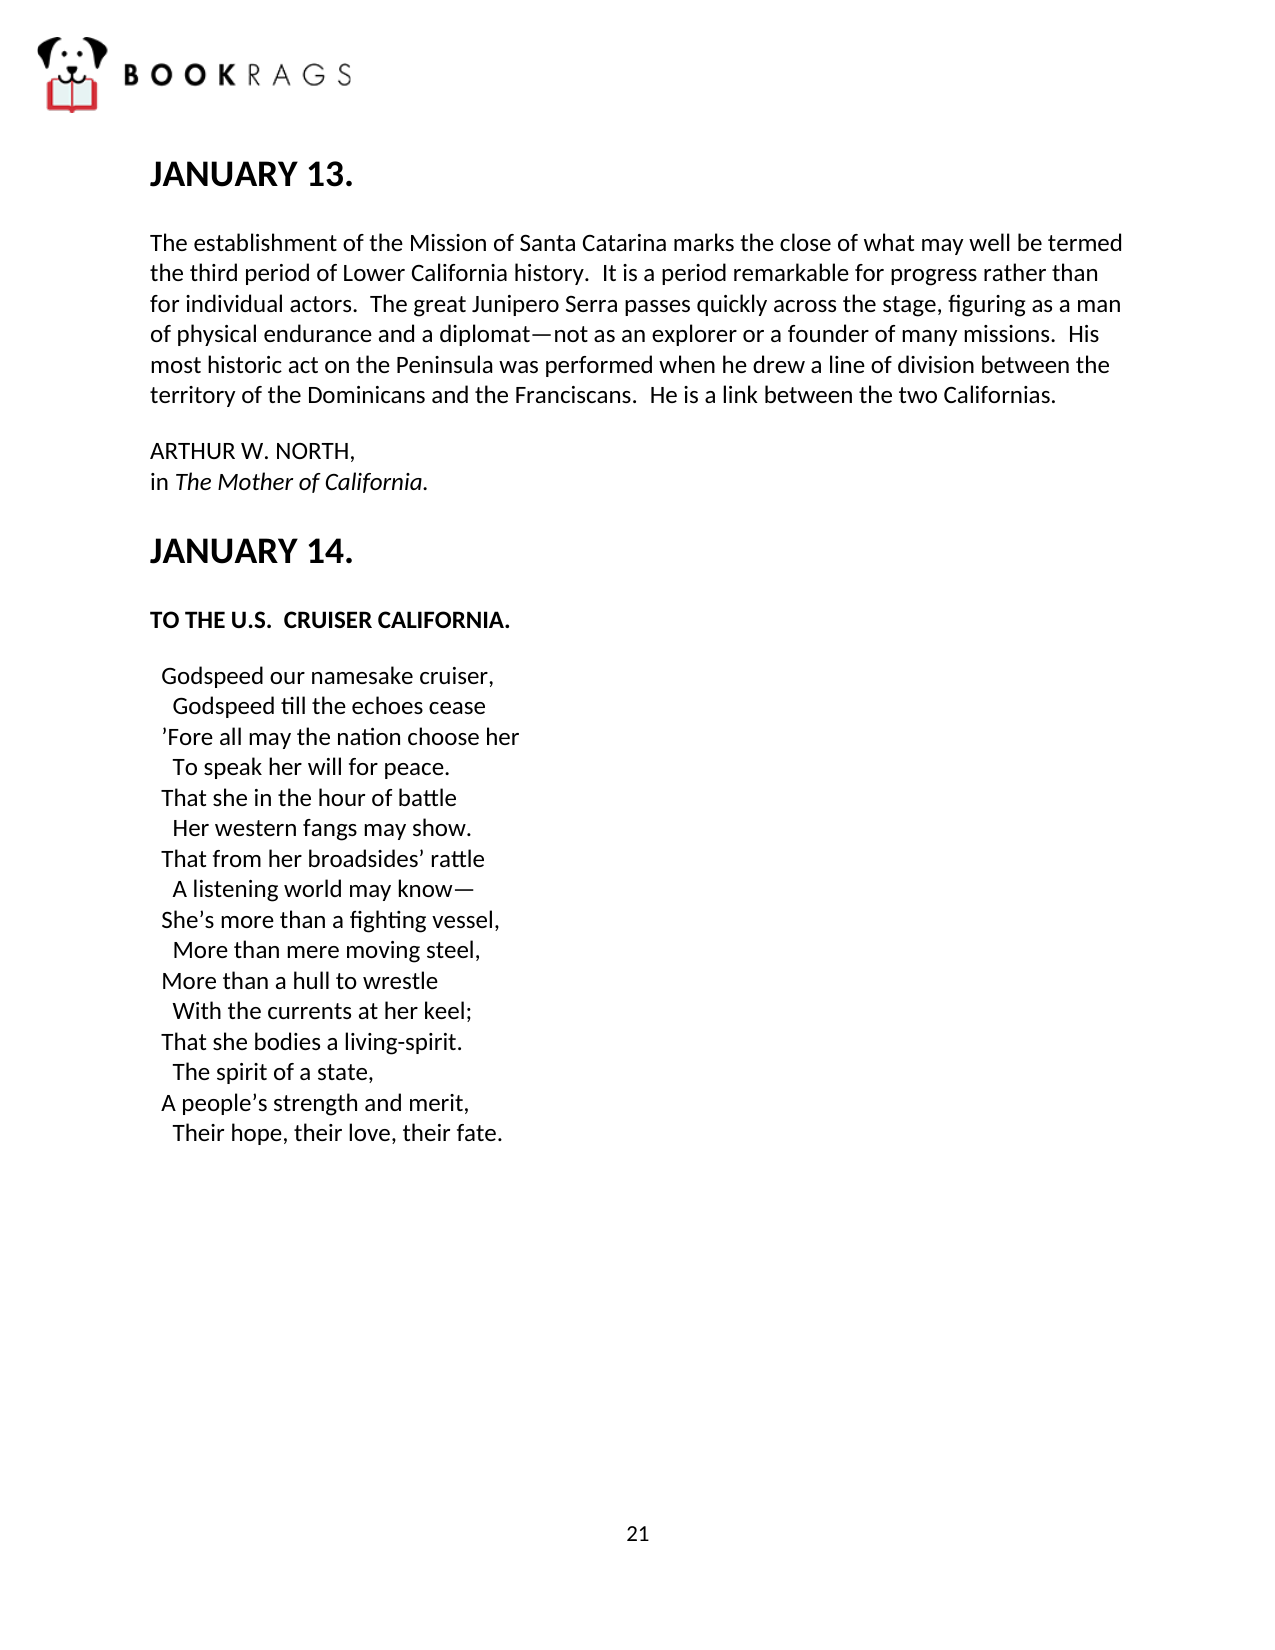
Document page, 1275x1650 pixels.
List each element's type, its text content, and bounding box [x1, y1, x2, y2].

text Godspeed our namesake cruiser, Godspeed till the echoes cease ’Fore all may the nation choose her To speak her will for peace. That she in the hour of battle Her western fangs may show. That from her broadsides’ rattle A listening world may know—­ She’s more than a fighting vessel, More than mere moving steel, More than a hull to wrestle With the currents at her keel; That she bodies a living-spirit. The spirit of a state, A people’s strength and merit, Their hope, their love, their fate. [150, 660, 1125, 1148]
picture [37, 37, 351, 113]
text TO THE U.S. CRUISER CALIFORNIA. [150, 604, 1125, 635]
text JANUARY 13. [150, 150, 1125, 196]
text The establishment of the Mission of Santa Catarina marks the close of what may well be termed the third period of Lower California history. It is a period remarkable for progress rather than for individual actors. The great Junipero Serra passes quickly across the stage, figuring as a man of physical endurance and a diplomat—­not as an explorer or a founder of many missions. His most historic act on the Peninsula was performed when he drew a line of division between the territory of the Dominicans and the Franciscans. He is a link between the two Californias. [150, 227, 1125, 410]
text JANUARY 14. [150, 527, 1125, 573]
text ARTHUR W. NORTH, in The Mother of California. [150, 435, 1125, 496]
